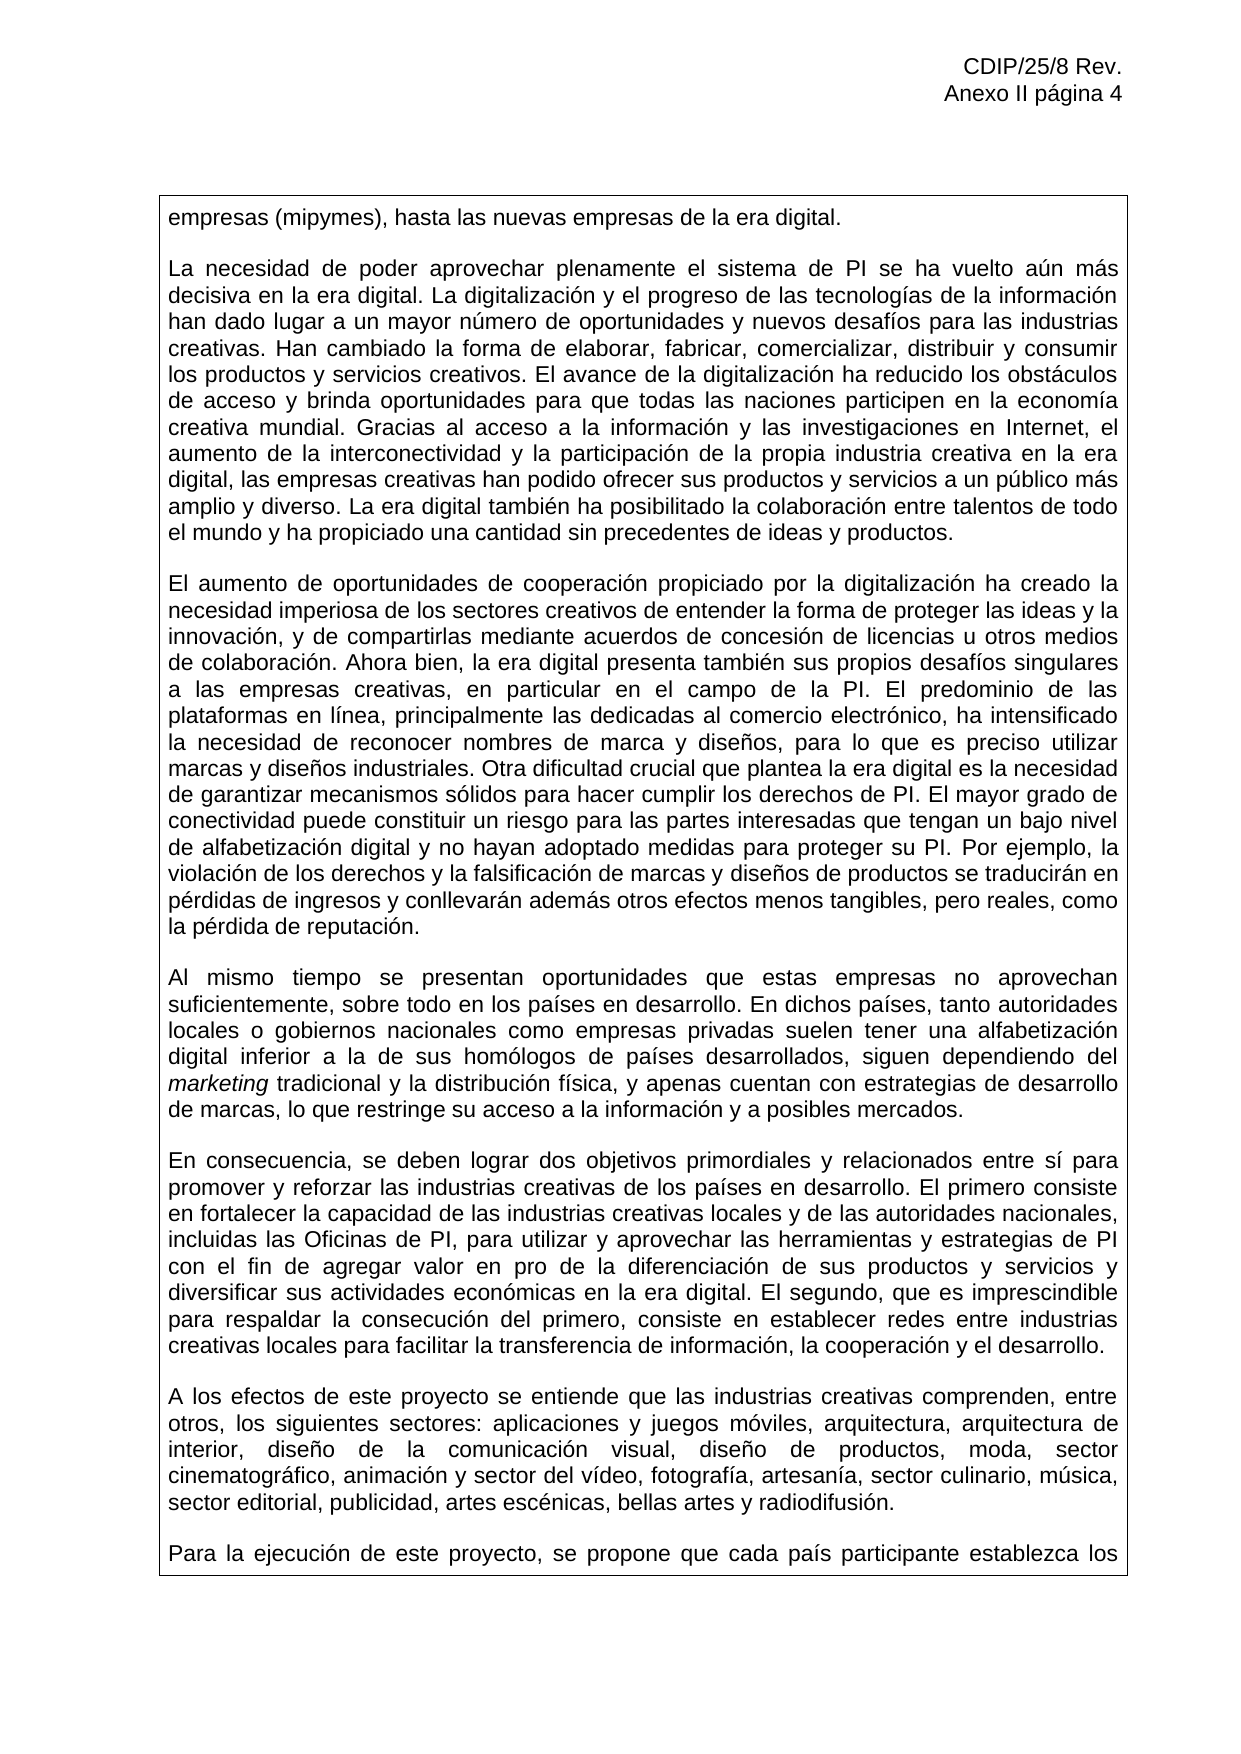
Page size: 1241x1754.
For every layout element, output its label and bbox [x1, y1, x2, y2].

table_cell [160, 196, 1127, 1575]
